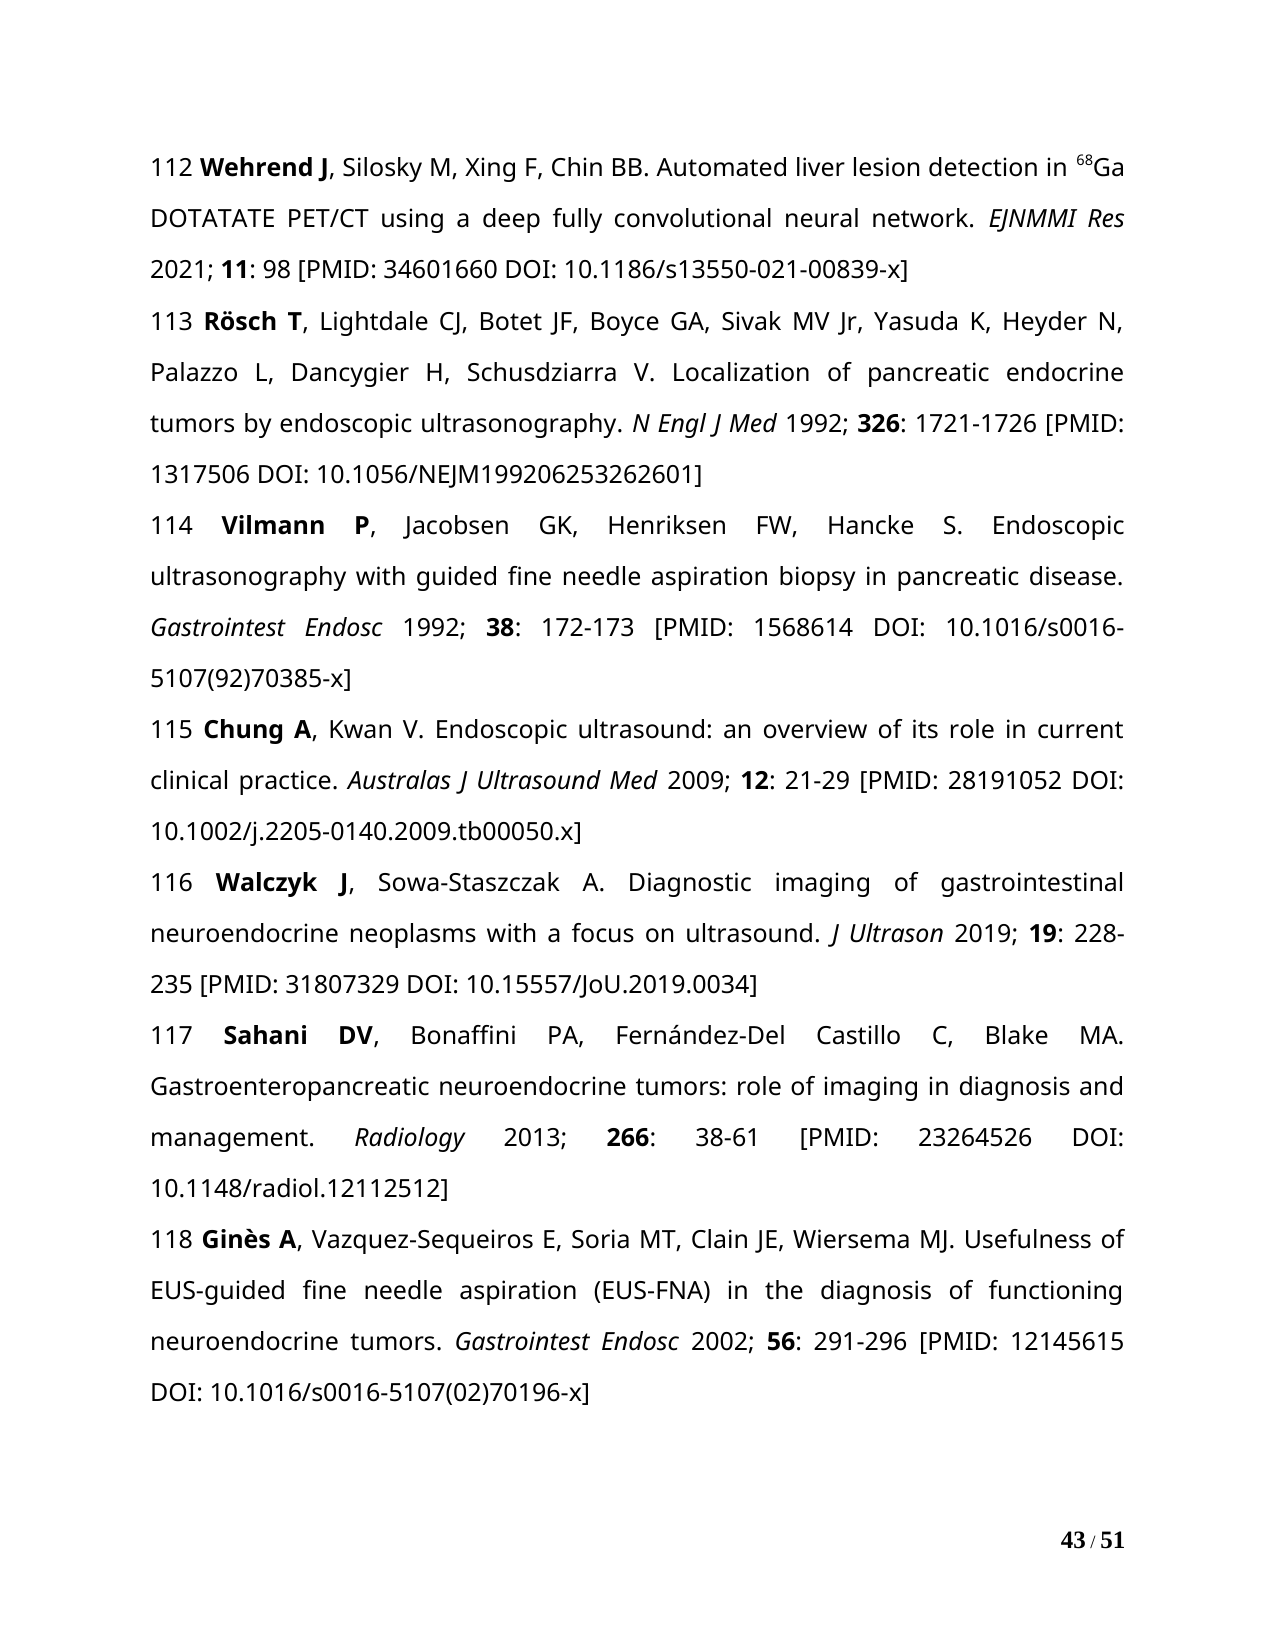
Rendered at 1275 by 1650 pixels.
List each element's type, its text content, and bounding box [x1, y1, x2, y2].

text 112 Wehrend J, Silosky M, Xing F, Chin BB. Automated liver lesion detection in 68Ga DOTATATE PET/CT using a deep fully convolutional neural network. EJNMMI Res 2021; 11: 98 [PMID: 34601660 DOI: 10.1186/s13550-021-00839-x] [150, 150, 1125, 286]
text 116 Walczyk J, Sowa-Staszczak A. Diagnostic imaging of gastrointestinal neuroendocrine neoplasms with a focus on ultrasound. J Ultrason 2019; 19: 228-235 [PMID: 31807329 DOI: 10.15557/JoU.2019.0034] [150, 864, 1125, 1001]
text 113 Rösch T, Lightdale CJ, Botet JF, Boyce GA, Sivak MV Jr, Yasuda K, Heyder N, Palazzo L, Dancygier H, Schusdziarra V. Localization of pancreatic endocrine tumors by endoscopic ultrasonography. N Engl J Med 1992; 326: 1721-1726 [PMID: 1317506 DOI: 10.1056/NEJM199206253262601] [150, 303, 1125, 490]
text 117 Sahani DV, Bonaffini PA, Fernández-Del Castillo C, Blake MA. Gastroenteropancreatic neuroendocrine tumors: role of imaging in diagnosis and management. Radiology 2013; 266: 38-61 [PMID: 23264526 DOI: 10.1148/radiol.12112512] [150, 1018, 1125, 1205]
text 115 Chung A, Kwan V. Endoscopic ultrasound: an overview of its role in current clinical practice. Australas J Ultrasound Med 2009; 12: 21-29 [PMID: 28191052 DOI: 10.1002/j.2205-0140.2009.tb00050.x] [150, 711, 1125, 848]
text 118 Ginès A, Vazquez-Sequeiros E, Soria MT, Clain JE, Wiersema MJ. Usefulness of EUS-guided fine needle aspiration (EUS-FNA) in the diagnosis of functioning neuroendocrine tumors. Gastrointest Endosc 2002; 56: 291-296 [PMID: 12145615 DOI: 10.1016/s0016-5107(02)70196-x] [150, 1222, 1125, 1409]
text 114 Vilmann P, Jacobsen GK, Henriksen FW, Hancke S. Endoscopic ultrasonography with guided fine needle aspiration biopsy in pancreatic disease. Gastrointest Endosc 1992; 38: 172-173 [PMID: 1568614 DOI: 10.1016/s0016-5107(92)70385-x] [150, 507, 1125, 694]
